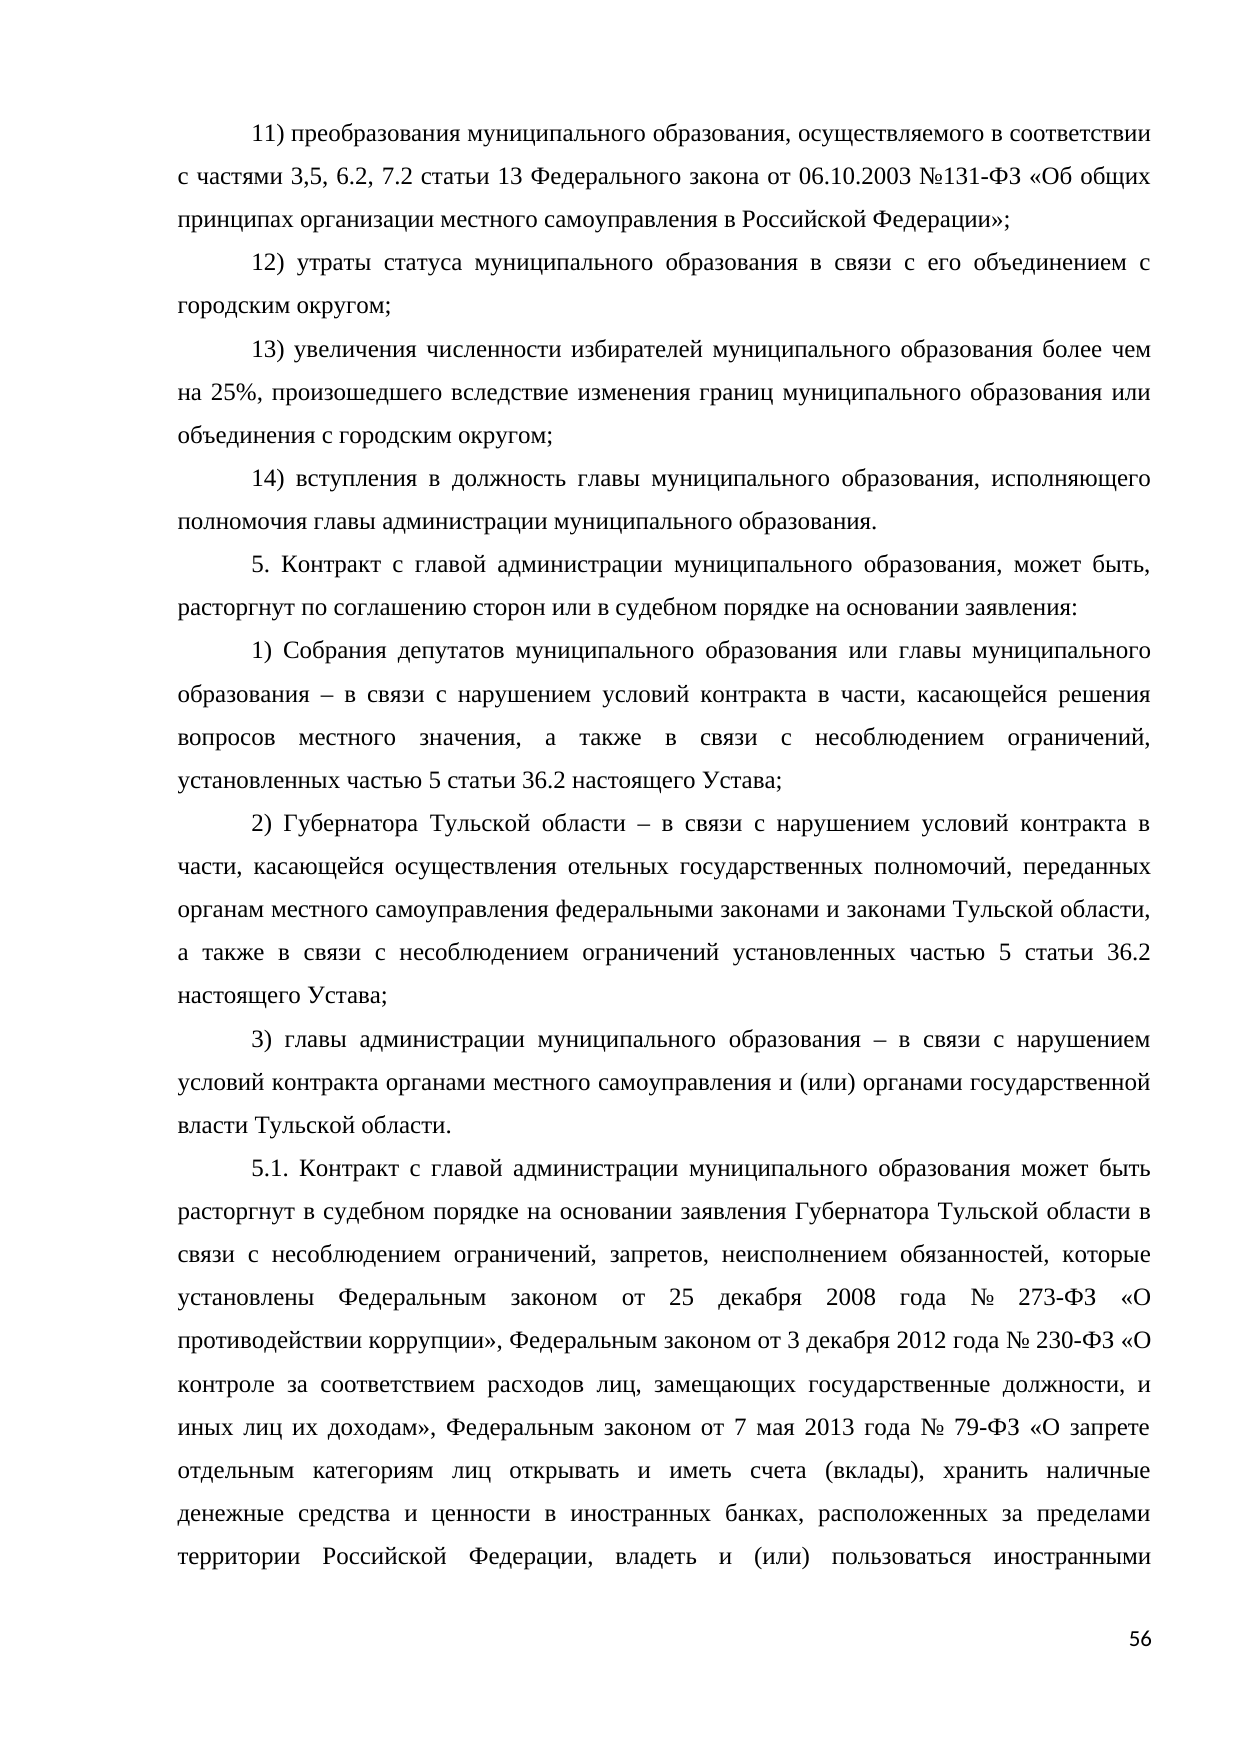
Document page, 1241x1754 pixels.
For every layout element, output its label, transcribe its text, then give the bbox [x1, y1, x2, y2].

text 1) Собрания депутатов муниципального образования или главы муниципального образования – в связи с нарушением условий контракта в части, касающейся решения вопросов местного значения, а также в связи с несоблюдением ограничений, установленных частью 5 статьи 36.2 настоящего Устава; [177, 636, 1152, 794]
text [177, 1153, 1152, 1570]
text 14) вступления в должность главы муниципального образования, исполняющего полномочия главы администрации муниципального образования. [177, 463, 1152, 535]
text 11) преобразования муниципального образования, осуществляемого в соответствии с частями 3,5, 6.2, 7.2 статьи 13 Федерального закона от 06.10.2003 №131-ФЗ «Об общих принципах организации местного самоуправления в Российской Федерации»; [177, 118, 1152, 233]
text 2) Губернатора Тульской области – в связи с нарушением условий контракта в части, касающейся осуществления отельных государственных полномочий, переданных органам местного самоуправления федеральными законами и законами Тульской области, а также в связи с несоблюдением ограничений установленных частью 5 статьи 36.2 настоящего Устава; [177, 808, 1152, 1009]
text 3) главы администрации муниципального образования – в связи с нарушением условий контракта органами местного самоуправления и (или) органами государственной власти Тульской области. [177, 1024, 1152, 1139]
text 5. Контракт с главой администрации муниципального образования, может быть, расторгнут по соглашению сторон или в судебном порядке на основании заявления: [177, 549, 1152, 621]
text 12) утраты статуса муниципального образования в связи с его объединением с городским округом; [177, 247, 1152, 319]
text 13) увеличения численности избирателей муниципального образования более чем на 25%, произошедшего вследствие изменения границ муниципального образования или объединения с городским округом; [177, 334, 1152, 449]
